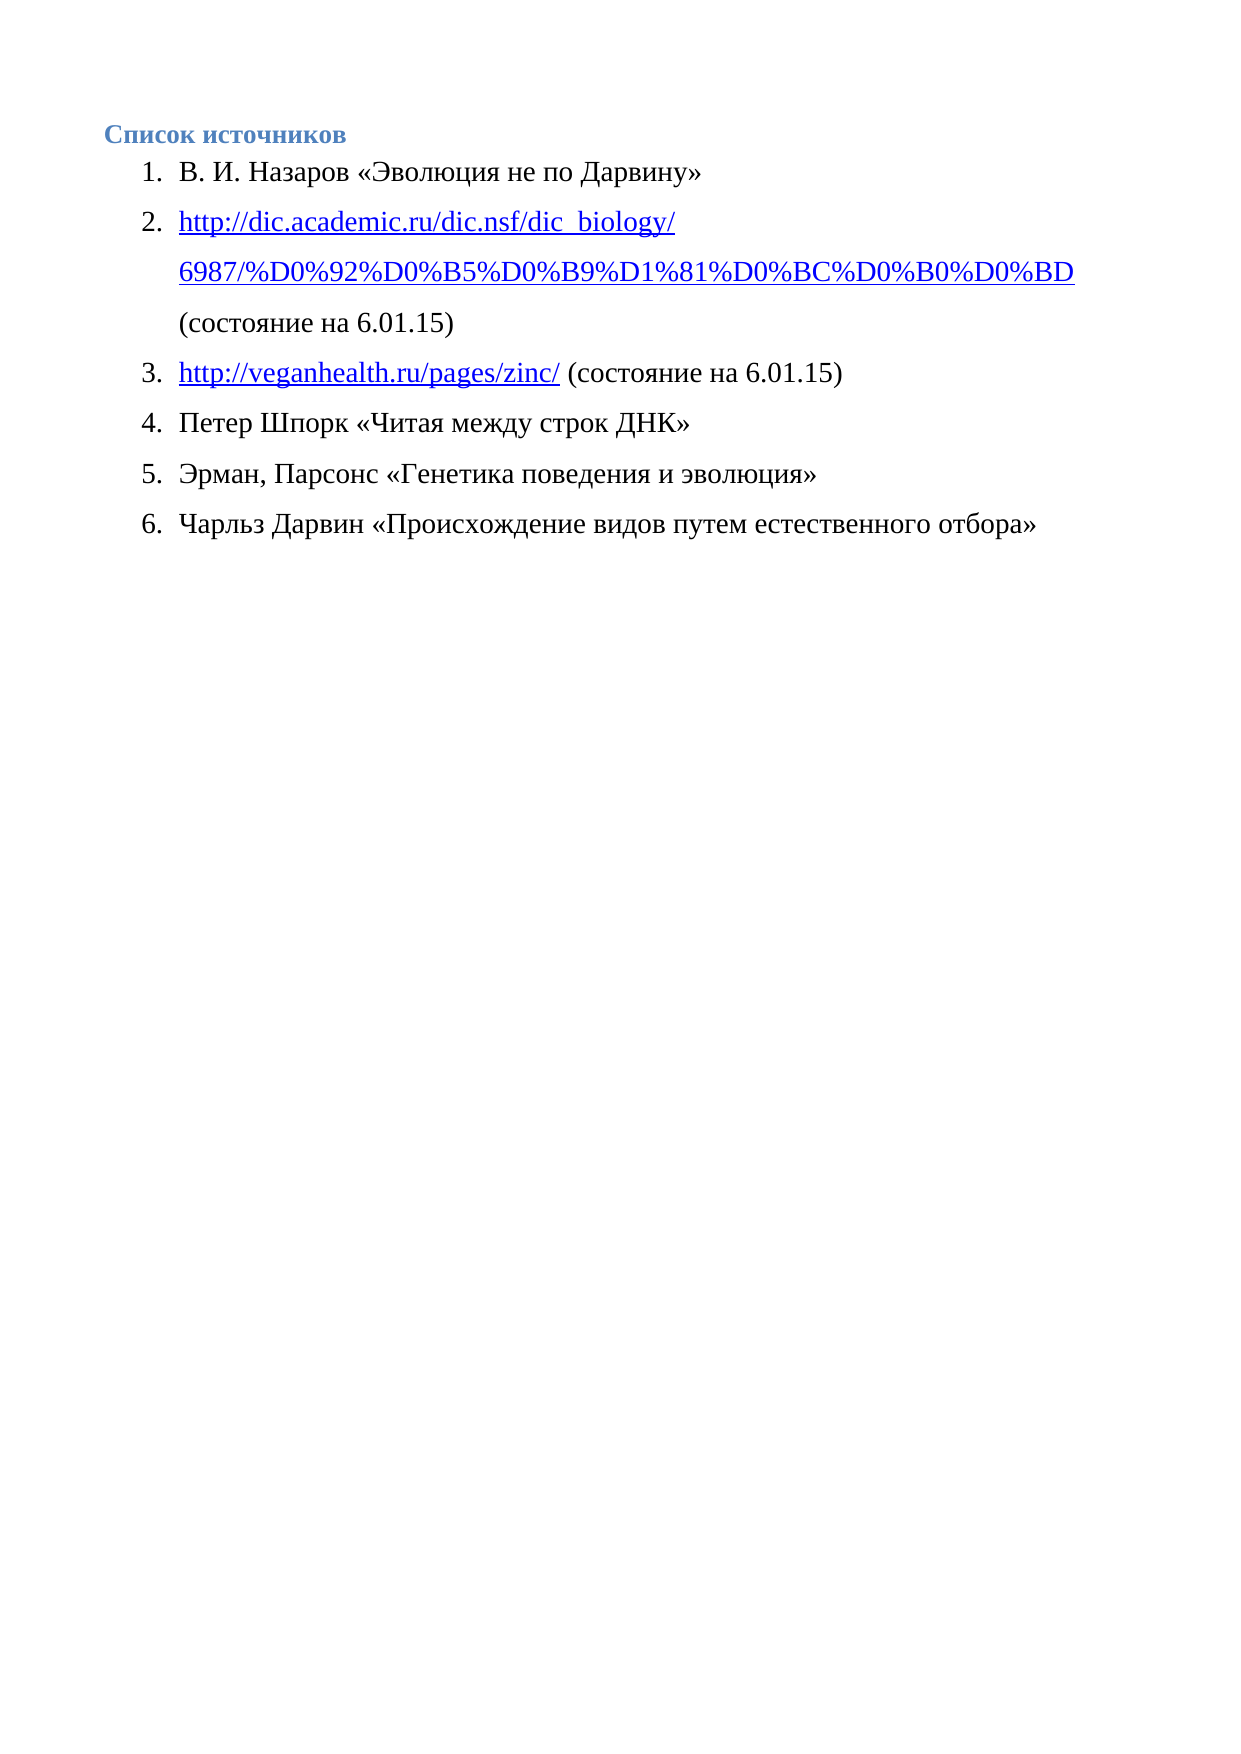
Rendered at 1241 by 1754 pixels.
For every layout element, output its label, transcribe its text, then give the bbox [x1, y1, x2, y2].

list Чарльз Дарвин «Происхождение видов путем естественного отбора» [141, 506, 1152, 539]
list Эрман, Парсонс «Генетика поведения и эволюция» [141, 456, 1152, 489]
list Петер Шпорк «Читая между строк ДНК» [141, 405, 1152, 439]
list http://veganhealth.ru/pages/zinc/ (состояние на 6.01.15) [141, 355, 1152, 389]
list http://dic.academic.ru/dic.nsf/dic_biology/6987/%D0%92%D0%B5%D0%B9%D1%81%D0%BC%D0%B0%D0%BD (состояние на 6.01.15) [141, 204, 1152, 338]
subtitle Список источников [103, 118, 1152, 149]
list В. И. Назаров «Эволюция не по Дарвину» [141, 154, 1152, 187]
